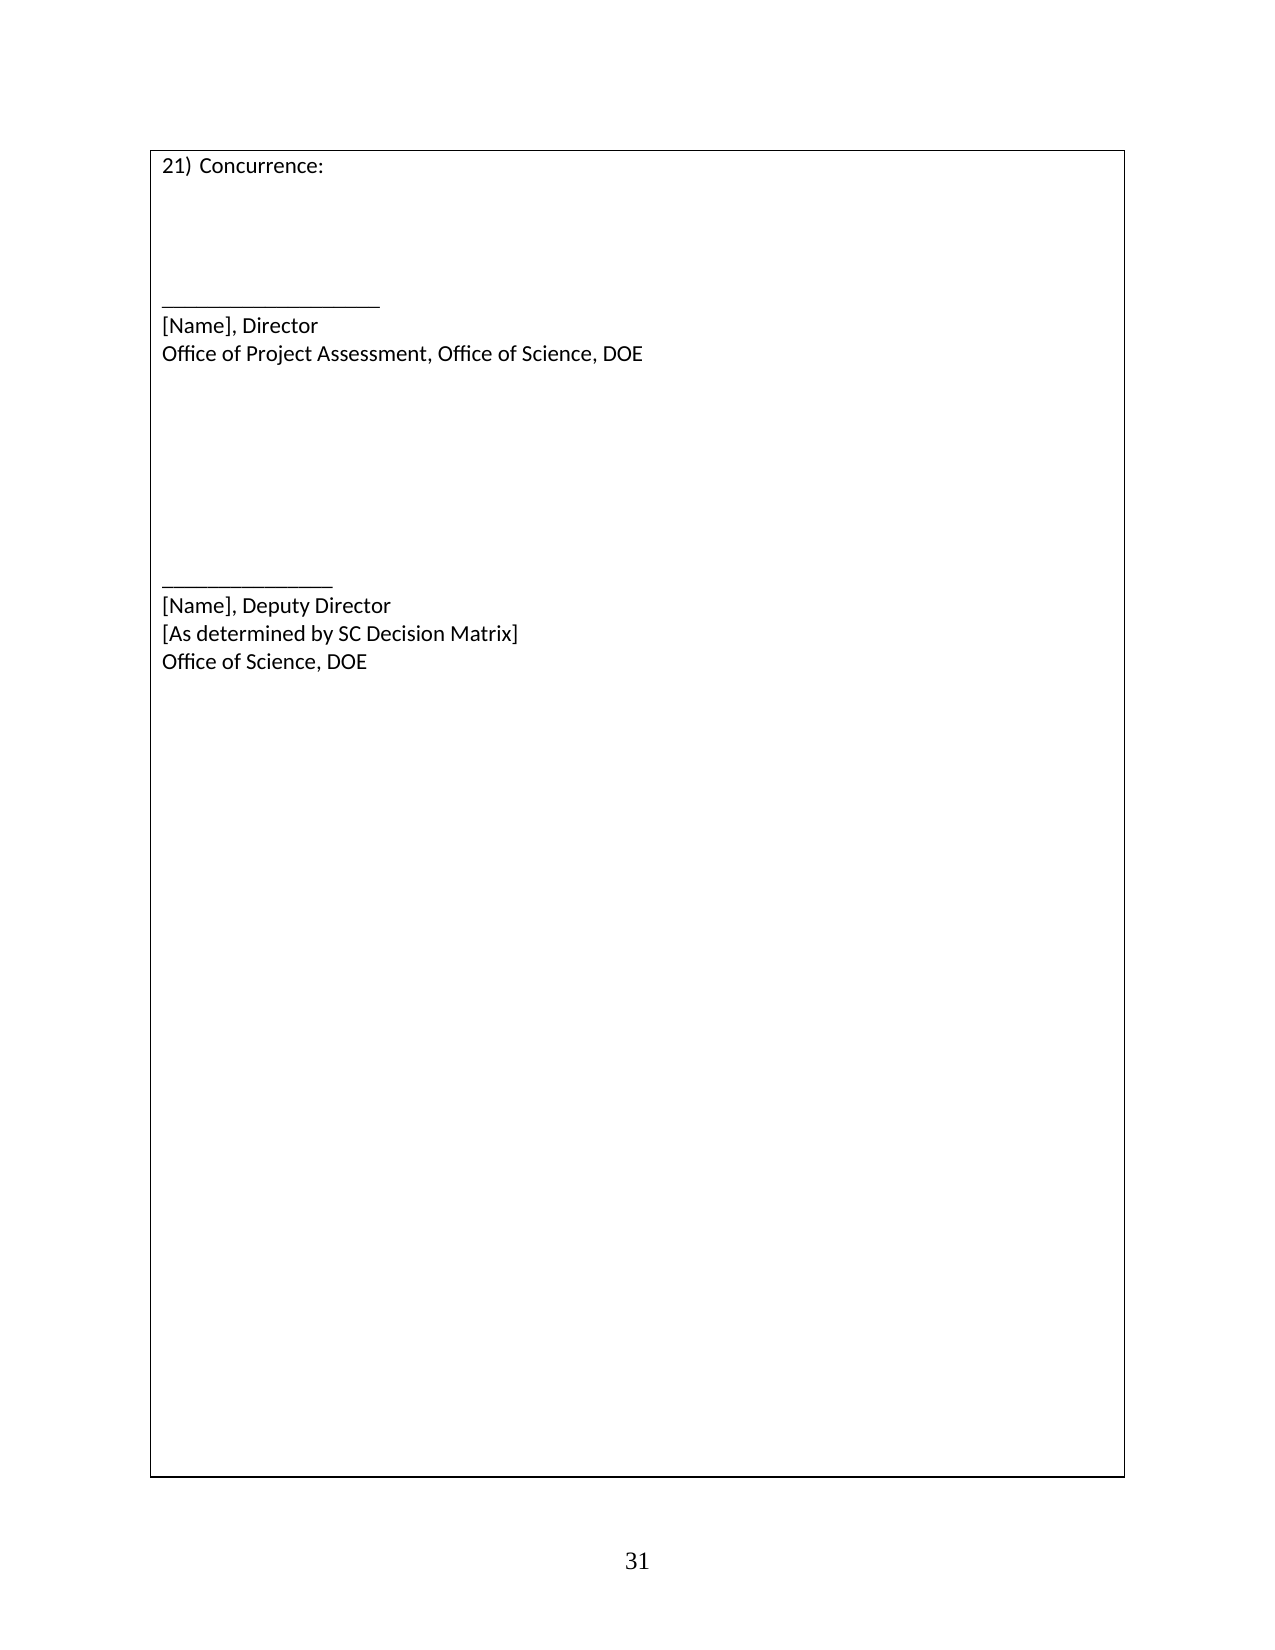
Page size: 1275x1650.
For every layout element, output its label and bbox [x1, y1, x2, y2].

table_cell [151, 151, 1124, 1476]
